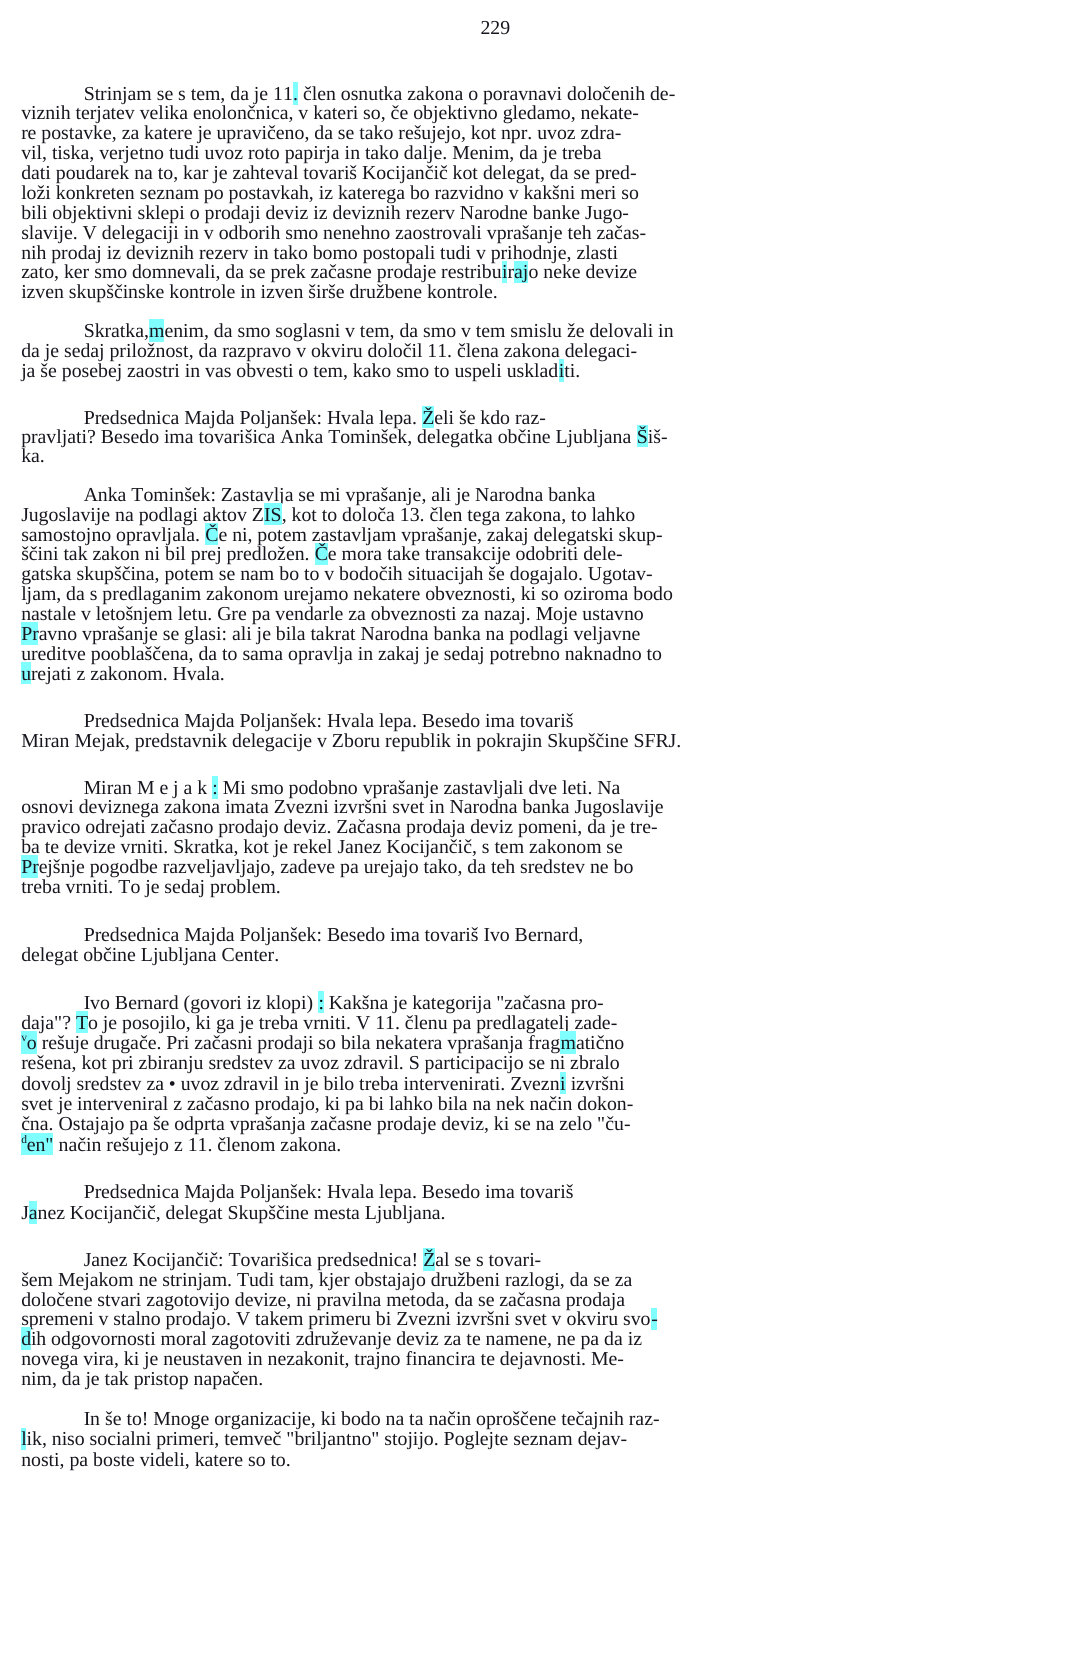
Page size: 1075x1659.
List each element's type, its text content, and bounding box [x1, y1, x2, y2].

text Strinjam se s tem, da je 11. člen osnutka zakona o poravnavi določenih de- viznih terjatev velika enolončnica, v kateri so, če objektivno gledamo, nekate- re postavke, za katere je upravičeno, da se tako rešujejo, kot npr. uvoz zdra- vil, tiska, verjetno tudi uvoz roto papirja in tako dalje. Menim, da je treba dati poudarek na to, kar je zahteval tovariš Kocijančič kot delegat, da se pred- loži konkreten seznam po postavkah, iz katerega bo razvidno v kakšni meri so bili objektivni sklepi o prodaji deviz iz deviznih rezerv Narodne banke Jugo- slavije. V delegaciji in v odborih smo nenehno zaostrovali vprašanje teh začas- nih prodaj iz deviznih rezerv in tako bomo postopali tudi v prihodnje, zlasti zato, ker smo domnevali, da se prek začasne prodaje restribuirajo neke devize izven skupščinske kontrole in izven širše družbene kontrole. [21, 84, 1014, 303]
text Predsednica Majda Poljanšek: Besedo ima tovariš Ivo Bernard, delegat občine Ljubljana Center. [21, 925, 1014, 966]
text Janez Kocijančič: Tovarišica predsednica! Žal se s tovari- šem Mejakom ne strinjam. Tudi tam, kjer obstajajo družbeni razlogi, da se za določene stvari zagotovijo devize, ni pravilna metoda, da se začasna prodaja spremeni v stalno prodajo. V takem primeru bi Zvezni izvršni svet v okviru svo- dih odgovornosti moral zagotoviti združevanje deviz za te namene, ne pa da iz novega vira, ki je neustaven in nezakonit, trajno financira te dejavnosti. Me- nim, da je tak pristop napačen. [21, 1251, 1014, 1390]
text Predsednica Majda Poljanšek: Hvala lepa. Besedo ima tovariš Janez Kocijančič, delegat Skupščine mesta Ljubljana. [21, 1182, 1014, 1224]
text Ivo Bernard (govori iz klopi) : Kakšna je kategorija "začasna pro- daja"? To je posojilo, ki ga je treba vrniti. V 11. členu pa predlagatelj zade- vo rešuje drugače. Pri začasni prodaji so bila nekatera vprašanja fragmatično rešena, kot pri zbiranju sredstev za uvoz zdravil. S participacijo se ni zbralo dovolj sredstev za • uvoz zdravil in je bilo treba intervenirati. Zvezni izvršni svet je interveniral z začasno prodajo, ki pa bi lahko bila na nek način dokon- čna. Ostajajo pa še odprta vprašanja začasne prodaje deviz, ki se na zelo "ču- den" način rešujejo z 11. členom zakona. [21, 993, 1014, 1155]
text In še to! Mnoge organizacije, ki bodo na ta način oproščene tečajnih raz- lik, niso socialni primeri, temveč "briljantno" stojijo. Poglejte seznam dejav- nosti, pa boste videli, katere so to. [21, 1409, 1014, 1471]
text Skratka,menim, da smo soglasni v tem, da smo v tem smislu že delovali in da je sedaj priložnost, da razpravo v okviru določil 11. člena zakona delegaci- ja še posebej zaostri in vas obvesti o tem, kako smo to uspeli uskladiti. [21, 322, 1014, 382]
text Predsednica Majda Poljanšek: Hvala lepa. Želi še kdo raz- pravljati? Besedo ima tovarišica Anka Tominšek, delegatka občine Ljubljana Šiš- ka. [21, 409, 1014, 467]
text Predsednica Majda Poljanšek: Hvala lepa. Besedo ima tovariš Miran Mejak, predstavnik delegacije v Zboru republik in pokrajin Skupščine SFRJ. [21, 712, 1014, 751]
text Anka Tominšek: Zastavlja se mi vprašanje, ali je Narodna banka Jugoslavije na podlagi aktov ZIS, kot to določa 13. člen tega zakona, to lahko samostojno opravljala. Če ni, potem zastavljam vprašanje, zakaj delegatski skup- ščini tak zakon ni bil prej predložen. Če mora take transakcije odobriti dele- gatska skupščina, potem se nam bo to v bodočih situacijah še dogajalo. Ugotav- ljam, da s predlaganim zakonom urejamo nekatere obveznosti, ki so oziroma bodo nastale v letošnjem letu. Gre pa vendarle za obveznosti za nazaj. Moje ustavno Pravno vprašanje se glasi: ali je bila takrat Narodna banka na podlagi veljavne ureditve pooblaščena, da to sama opravlja in zakaj je sedaj potrebno naknadno to urejati z zakonom. Hvala. [21, 486, 1014, 684]
text Miran M e j a k : Mi smo podobno vprašanje zastavljali dve leti. Na osnovi deviznega zakona imata Zvezni izvršni svet in Narodna banka Jugoslavije pravico odrejati začasno prodajo deviz. Začasna prodaja deviz pomeni, da je tre- ba te devize vrniti. Skratka, kot je rekel Janez Kocijančič, s tem zakonom se Prejšnje pogodbe razveljavljajo, zadeve pa urejajo tako, da teh sredstev ne bo treba vrniti. To je sedaj problem. [21, 778, 1014, 898]
